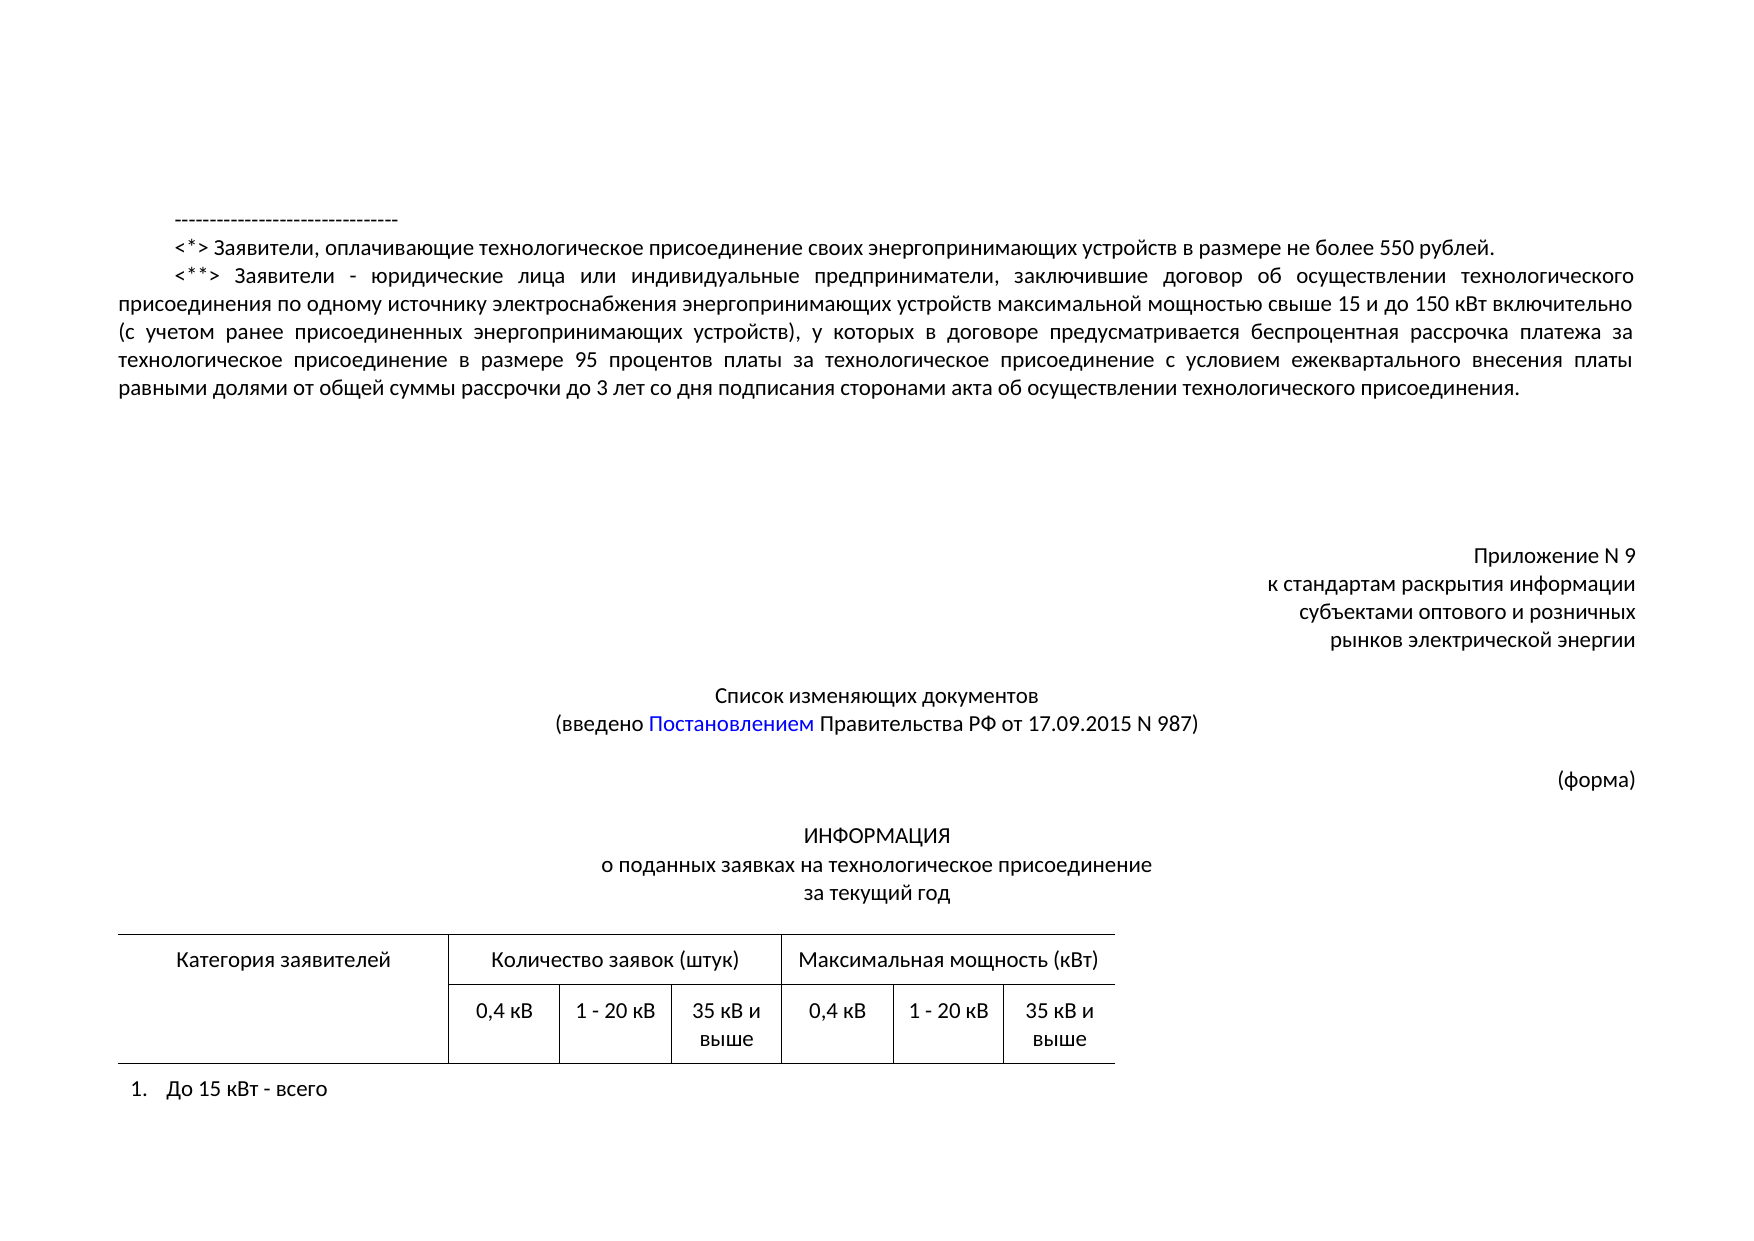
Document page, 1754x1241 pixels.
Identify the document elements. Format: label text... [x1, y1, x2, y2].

text (введено Постановлением Правительства РФ от 17.09.2015 N 987) [118, 709, 1636, 738]
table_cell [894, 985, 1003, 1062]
text к стандартам раскрытия информации [118, 569, 1636, 597]
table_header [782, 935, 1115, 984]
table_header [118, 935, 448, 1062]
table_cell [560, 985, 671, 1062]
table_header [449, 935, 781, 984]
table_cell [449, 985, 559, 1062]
text субъектами оптового и розничных [118, 597, 1636, 626]
text ИНФОРМАЦИЯ [118, 822, 1636, 850]
text о поданных заявках на технологическое присоединение [118, 850, 1636, 878]
text Список изменяющих документов [118, 682, 1636, 709]
text за текущий год [118, 878, 1636, 906]
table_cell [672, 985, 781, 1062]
text (форма) [118, 766, 1636, 794]
text рынков электрической энергии [118, 626, 1636, 653]
text <*> Заявители, оплачивающие технологическое присоединение своих энергопринимающих устройств в размере не более 550 рублей. [118, 233, 1636, 261]
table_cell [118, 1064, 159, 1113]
text <**> Заявители - юридические лица или индивидуальные предприниматели, заключившие договор об осуществлении технологического присоединения по одному источнику электроснабжения энергопринимающих устройств максимальной мощностью свыше 15 и до 150 кВт включительно (с учетом ранее присоединенных энергопринимающих устройств), у которых в договоре предусматривается беспроцентная рассрочка платежа за технологическое присоединение в размере 95 процентов платы за технологическое присоединение с условием ежеквартального внесения платы равными долями от общей суммы рассрочки до 3 лет со дня подписания сторонами акта об осуществлении технологического присоединения. [118, 261, 1636, 401]
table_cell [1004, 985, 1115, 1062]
text -------------------------------- [118, 205, 1636, 233]
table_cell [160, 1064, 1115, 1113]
text Приложение N 9 [118, 541, 1636, 569]
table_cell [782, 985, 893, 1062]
